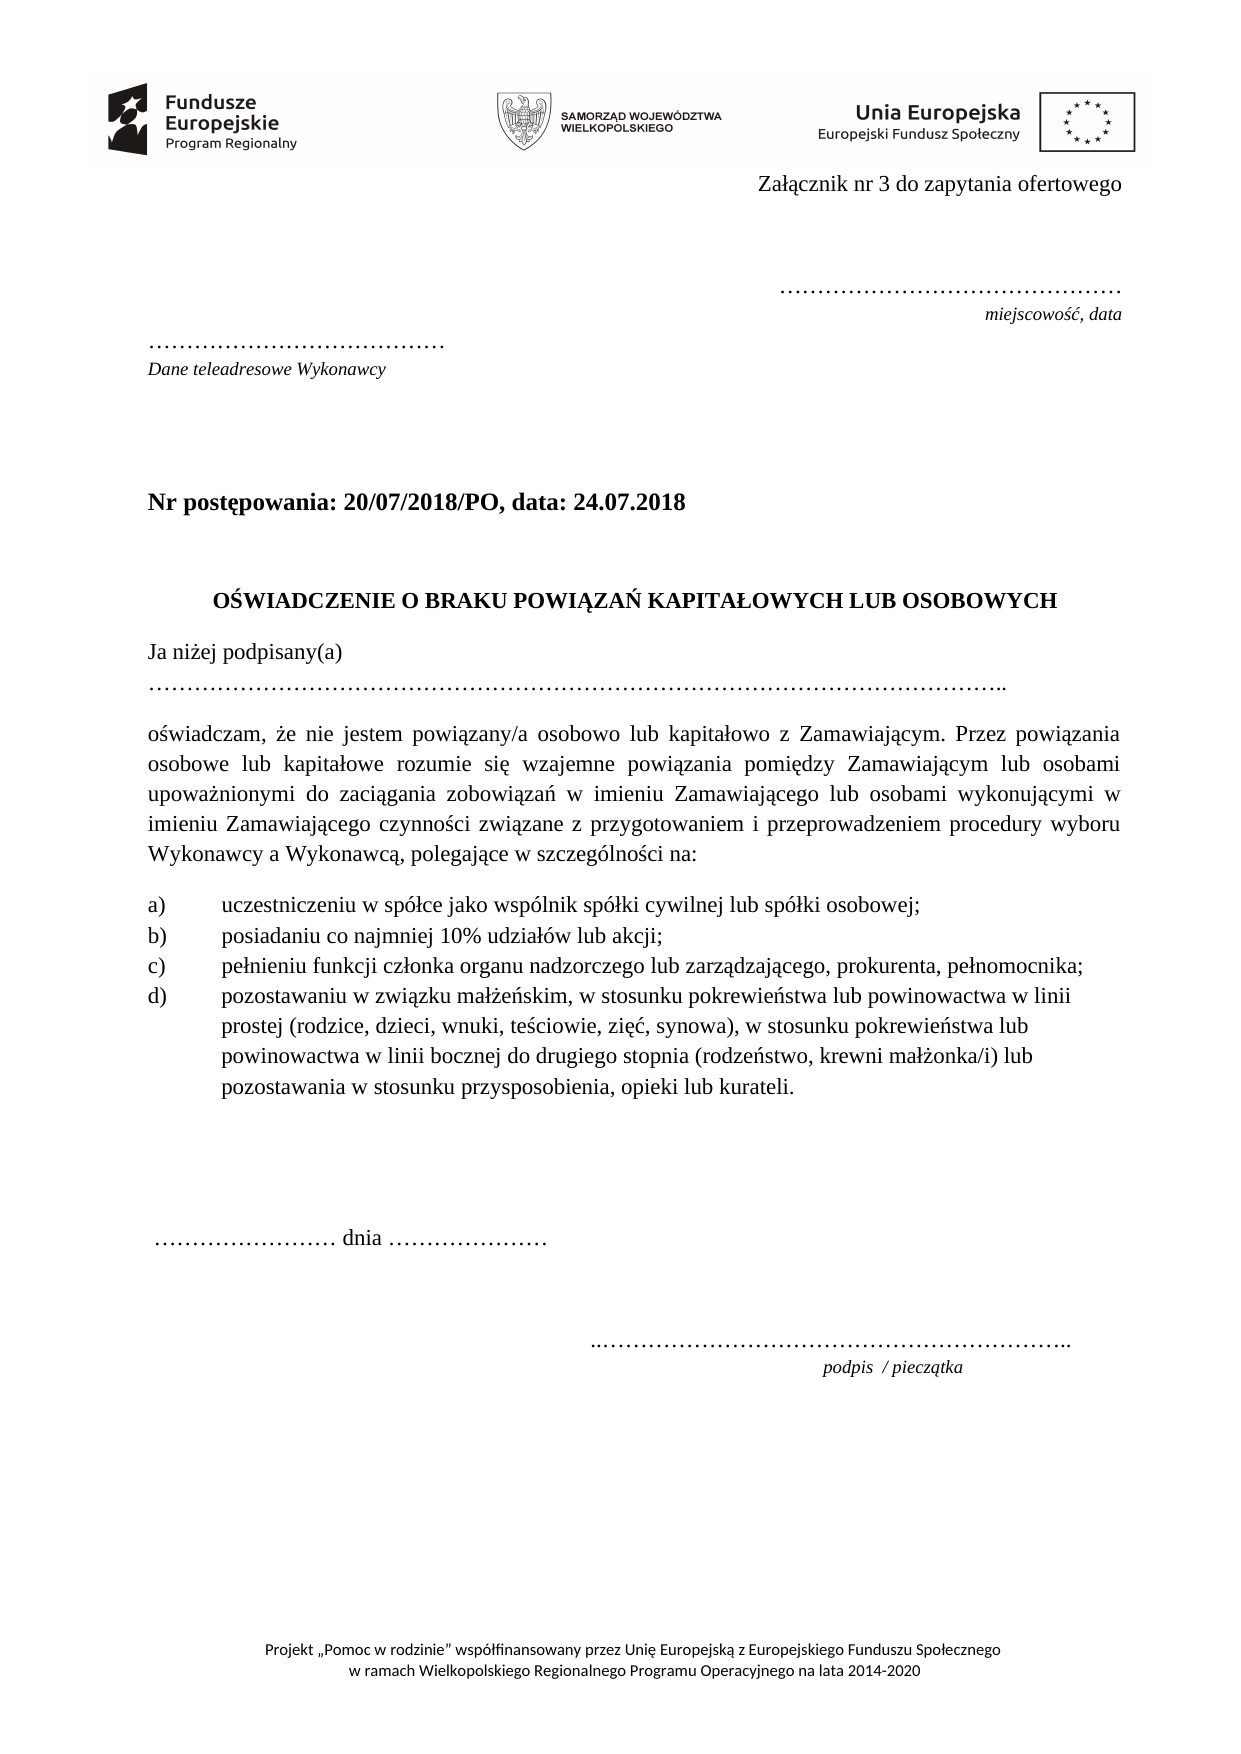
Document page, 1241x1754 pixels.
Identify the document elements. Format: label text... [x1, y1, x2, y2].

text Ja niżej podpisany(a) ………………………………………………………………………………………………….. [148, 638, 1122, 695]
text Załącznik nr 3 do zapytania ofertowego [148, 171, 1122, 197]
text …………………… dnia ………………… [148, 1224, 1122, 1250]
text ………………………………… [148, 328, 1122, 354]
text a) uczestniczeniu w spółce jako wspólnik spółki cywilnej lub spółki osobowej; [148, 891, 1122, 918]
text podpis / pieczątka [590, 1356, 1122, 1378]
text ..…………………………………………………….. [590, 1326, 1122, 1352]
text Dane teleadresowe Wykonawcy [148, 358, 1122, 379]
text d) pozostawaniu w związku małżeńskim, w stosunku pokrewieństwa lub powinowactwa w linii prostej (rodzice, dzieci, wnuki, teściowie, zięć, synowa), w stosunku pokrewieństwa lub powinowactwa w linii bocznej do drugiego stopnia (rodzeństwo, krewni małżonka/i) lub pozostawania w stosunku przysposobienia, opieki lub kurateli. [148, 982, 1122, 1099]
text OŚWIADCZENIE O BRAKU POWIĄZAŃ KAPITAŁOWYCH LUB OSOBOWYCH [148, 587, 1122, 614]
text c) pełnieniu funkcji członka organu nadzorczego lub zarządzającego, prokurenta, pełnomocnika; [148, 952, 1122, 978]
text b) posiadaniu co najmniej 10% udziałów lub akcji; [148, 922, 1122, 948]
text Nr postępowania: 20/07/2018/PO, data: 24.07.2018 [148, 487, 1122, 515]
text ……………………………………… [148, 273, 1122, 299]
text miejscowość, data [148, 303, 1122, 324]
text oświadczam, że nie jestem powiązany/a osobowo lub kapitałowo z Zamawiającym. Przez powiązania osobowe lub kapitałowe rozumie się wzajemne powiązania pomiędzy Zamawiającym lub osobami upoważnionymi do zaciągania zobowiązań w imieniu Zamawiającego lub osobami wykonującymi w imieniu Zamawiającego czynności związane z przygotowaniem i przeprowadzeniem procedury wyboru Wykonawcy a Wykonawcą, polegające w szczególności na: [148, 719, 1122, 867]
picture [88, 73, 1156, 171]
